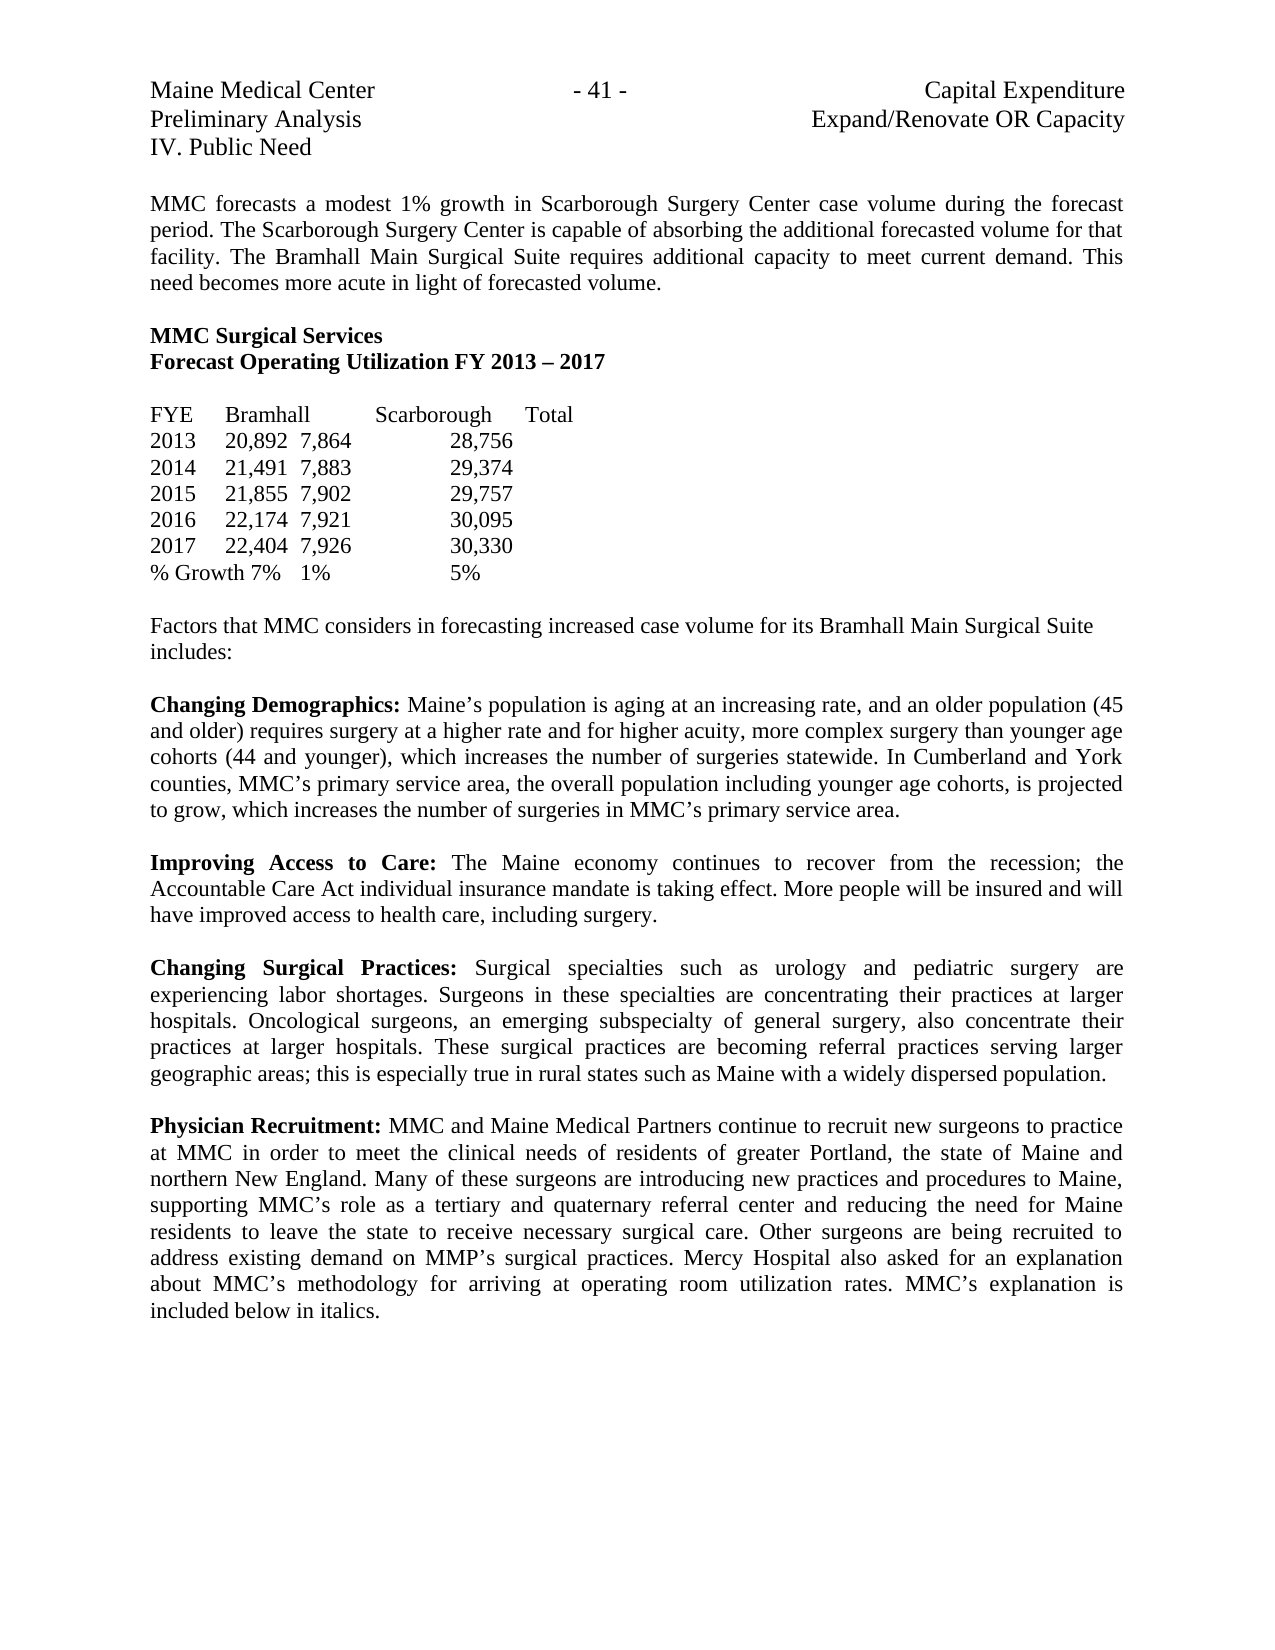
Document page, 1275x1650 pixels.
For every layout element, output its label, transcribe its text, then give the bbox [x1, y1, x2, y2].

text Improving Access to Care: The Maine economy continues to recover from the recession; the Accountable Care Act individual insurance mandate is taking effect. More people will be insured and will have improved access to health care, including surgery. [150, 849, 1125, 928]
text 2017 22,404 7,926 30,330 [150, 533, 1125, 559]
text Factors that MMC considers in forecasting increased case volume for its Bramhall Main Surgical Suite includes: [150, 612, 1125, 664]
text Forecast Operating Utilization FY 2013 – 2017 [150, 348, 1125, 374]
text 2013 20,892 7,864 28,756 [150, 427, 1125, 453]
text 2015 21,855 7,902 29,757 [150, 480, 1125, 506]
text Changing Demographics: Maine’s population is aging at an increasing rate, and an older population (45 and older) requires surgery at a higher rate and for higher acuity, more complex surgery than younger age cohorts (44 and younger), which increases the number of surgeries statewide. In Cumberland and York counties, MMC’s primary service area, the overall population including younger age cohorts, is projected to grow, which increases the number of surgeries in MMC’s primary service area. [150, 691, 1125, 822]
text Physician Recruitment: MMC and Maine Medical Partners continue to recruit new surgeons to practice at MMC in order to meet the clinical needs of residents of greater Portland, the state of Maine and northern New England. Many of these surgeons are introducing new practices and procedures to Maine, supporting MMC’s role as a tertiary and quaternary referral center and reducing the need for Maine residents to leave the state to receive necessary surgical care. Other surgeons are being recruited to address existing demand on MMP’s surgical practices. Mercy Hospital also asked for an explanation about MMC’s methodology for arriving at operating room utilization rates. MMC’s explanation is included below in italics. [150, 1112, 1125, 1323]
text Changing Surgical Practices: Surgical specialties such as urology and pediatric surgery are experiencing labor shortages. Surgeons in these specialties are concentrating their practices at larger hospitals. Oncological surgeons, an emerging subspecialty of general surgery, also concentrate their practices at larger hospitals. These surgical practices are becoming referral practices serving larger geographic areas; this is especially true in rural states such as Maine with a widely dispersed population. [150, 954, 1125, 1086]
text % Growth 7% 1% 5% [150, 559, 1125, 585]
text 2016 22,174 7,921 30,095 [150, 506, 1125, 533]
text FYE Bramhall Scarborough Total [150, 401, 1125, 427]
text 2014 21,491 7,883 29,374 [150, 453, 1125, 480]
text MMC Surgical Services [150, 322, 1125, 348]
text MMC forecasts a modest 1% growth in Scarborough Surgery Center case volume during the forecast period. The Scarborough Surgery Center is capable of absorbing the additional forecasted volume for that facility. The Bramhall Main Surgical Suite requires additional capacity to meet current demand. This need becomes more acute in light of forecasted volume. [150, 190, 1125, 295]
